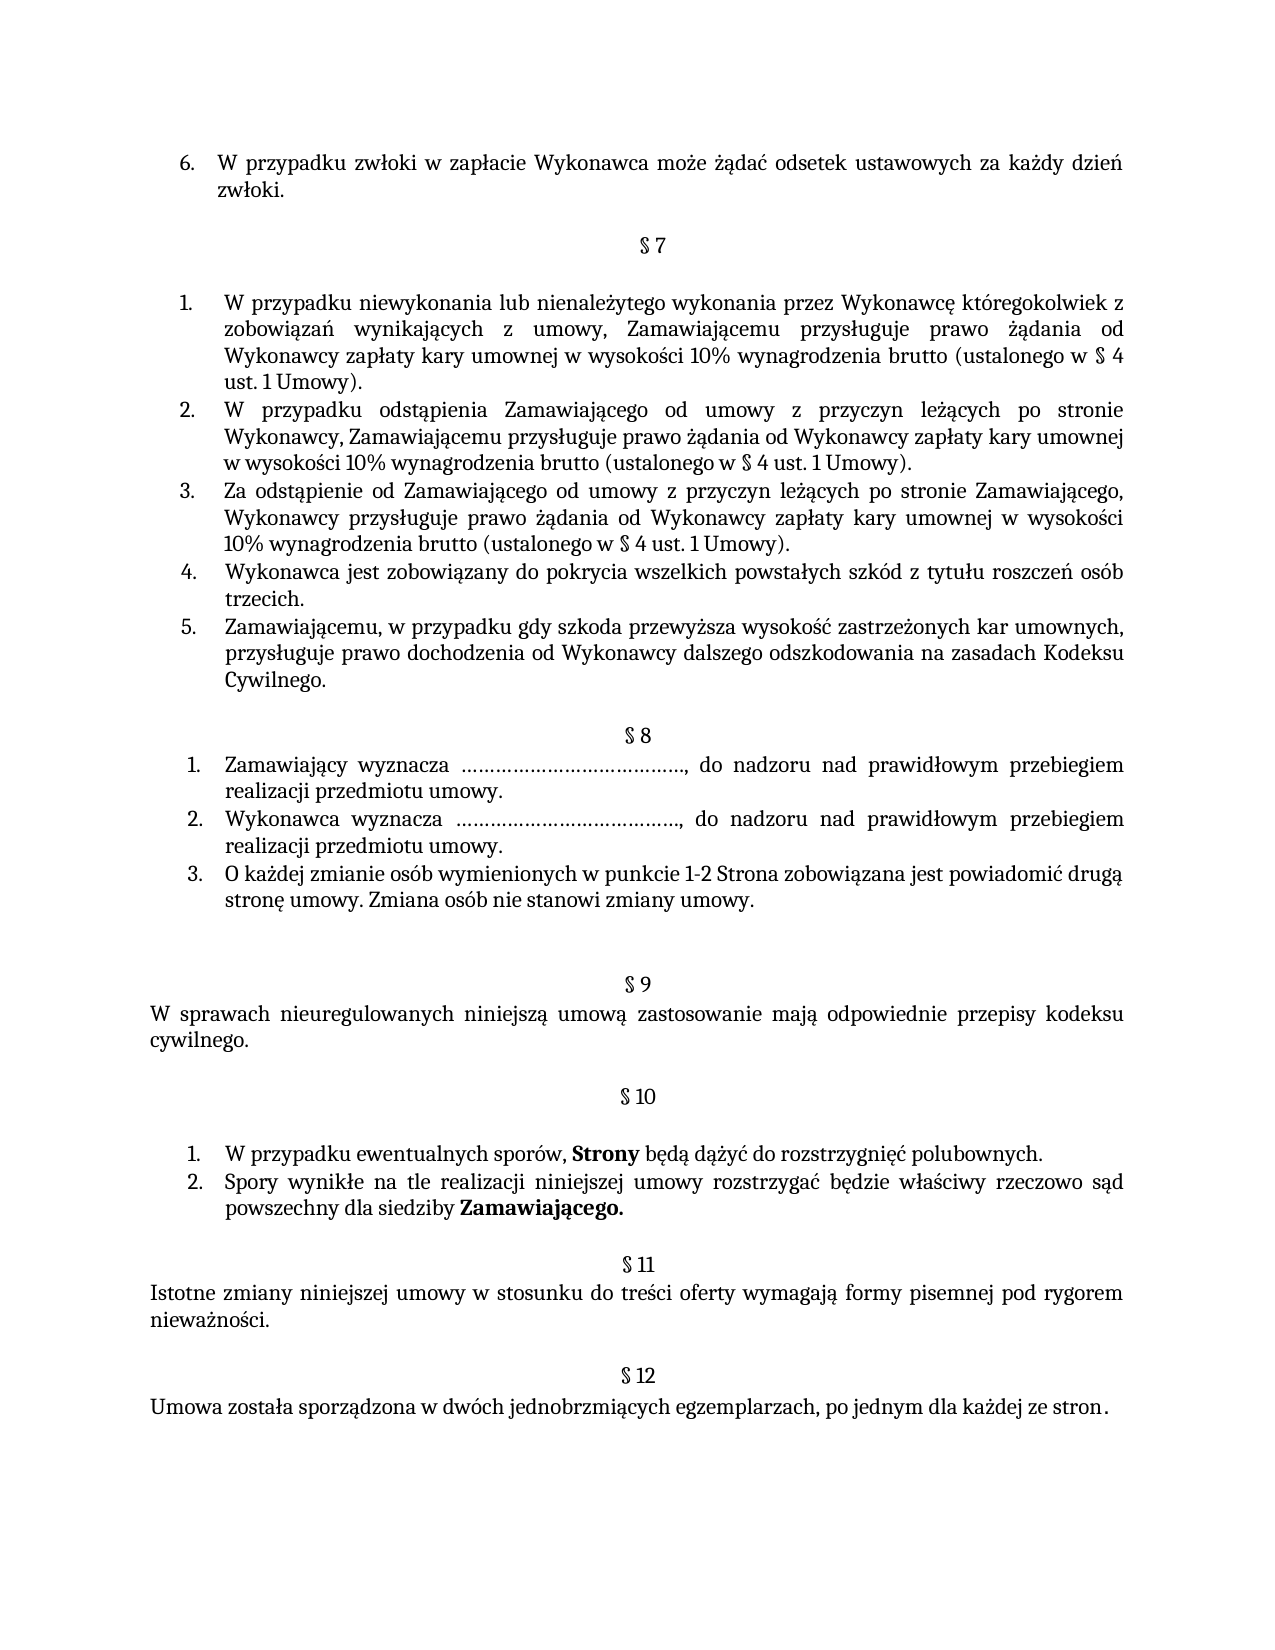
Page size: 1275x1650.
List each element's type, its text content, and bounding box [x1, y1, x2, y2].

text § 10 [150, 1084, 1125, 1110]
text Umowa została sporządzona w dwóch jednobrzmiących egzemplarzach, po jednym dla każdej ze stron. [150, 1391, 1125, 1421]
list Zamawiający wyznacza …………………………………, do nadzoru nad prawidłowym przebiegiem realizacji przedmiotu umowy. [187, 752, 1125, 804]
text § 8 [150, 723, 1125, 749]
list W przypadku odstąpienia Zamawiającego od umowy z przyczyn leżących po stronie Wykonawcy, Zamawiającemu przysługuje prawo żądania od Wykonawcy zapłaty kary umownej w wysokości 10% wynagrodzenia brutto (ustalonego w § 4 ust. 1 Umowy). [179, 397, 1125, 476]
text Istotne zmiany niniejszej umowy w stosunku do treści oferty wymagają formy pisemnej pod rygorem nieważności. [150, 1280, 1125, 1333]
list W przypadku niewykonania lub nienależytego wykonania przez Wykonawcę któregokolwiek z zobowiązań wynikających z umowy, Zamawiającemu przysługuje prawo żądania od Wykonawcy zapłaty kary umownej w wysokości 10% wynagrodzenia brutto (ustalonego w § 4 ust. 1 Umowy). [179, 290, 1125, 395]
text W sprawach nieuregulowanych niniejszą umową zastosowanie mają odpowiednie przepisy kodeksu cywilnego. [150, 1001, 1125, 1053]
text § 11 [150, 1252, 1125, 1278]
list W przypadku ewentualnych sporów, Strony będą dążyć do rozstrzygnięć polubownych. [187, 1140, 1125, 1167]
list Spory wynikłe na tle realizacji niniejszej umowy rozstrzygać będzie właściwy rzeczowo sąd powszechny dla siedziby Zamawiającego. [187, 1169, 1125, 1221]
list Wykonawca wyznacza …………………………………, do nadzoru nad prawidłowym przebiegiem realizacji przedmiotu umowy. [187, 806, 1125, 859]
list O każdej zmianie osób wymienionych w punkcie 1-2 Strona zobowiązana jest powiadomić drugą stronę umowy. Zmiana osób nie stanowi zmiany umowy. [187, 861, 1125, 914]
text § 12 [150, 1363, 1125, 1389]
list Zamawiającemu, w przypadku gdy szkoda przewyższa wysokość zastrzeżonych kar umownych, przysługuje prawo dochodzenia od Wykonawcy dalszego odszkodowania na zasadach Kodeksu Cywilnego. [181, 614, 1125, 693]
text § 7 [179, 233, 1125, 259]
list Wykonawca jest zobowiązany do pokrycia wszelkich powstałych szkód z tytułu roszczeń osób trzecich. [181, 559, 1125, 612]
text § 9 [150, 972, 1125, 999]
list Za odstąpienie od Zamawiającego od umowy z przyczyn leżących po stronie Zamawiającego, Wykonawcy przysługuje prawo żądania od Wykonawcy zapłaty kary umownej w wysokości 10% wynagrodzenia brutto (ustalonego w § 4 ust. 1 Umowy). [179, 478, 1125, 557]
list W przypadku zwłoki w zapłacie Wykonawca może żądać odsetek ustawowych za każdy dzień zwłoki. [179, 150, 1125, 203]
